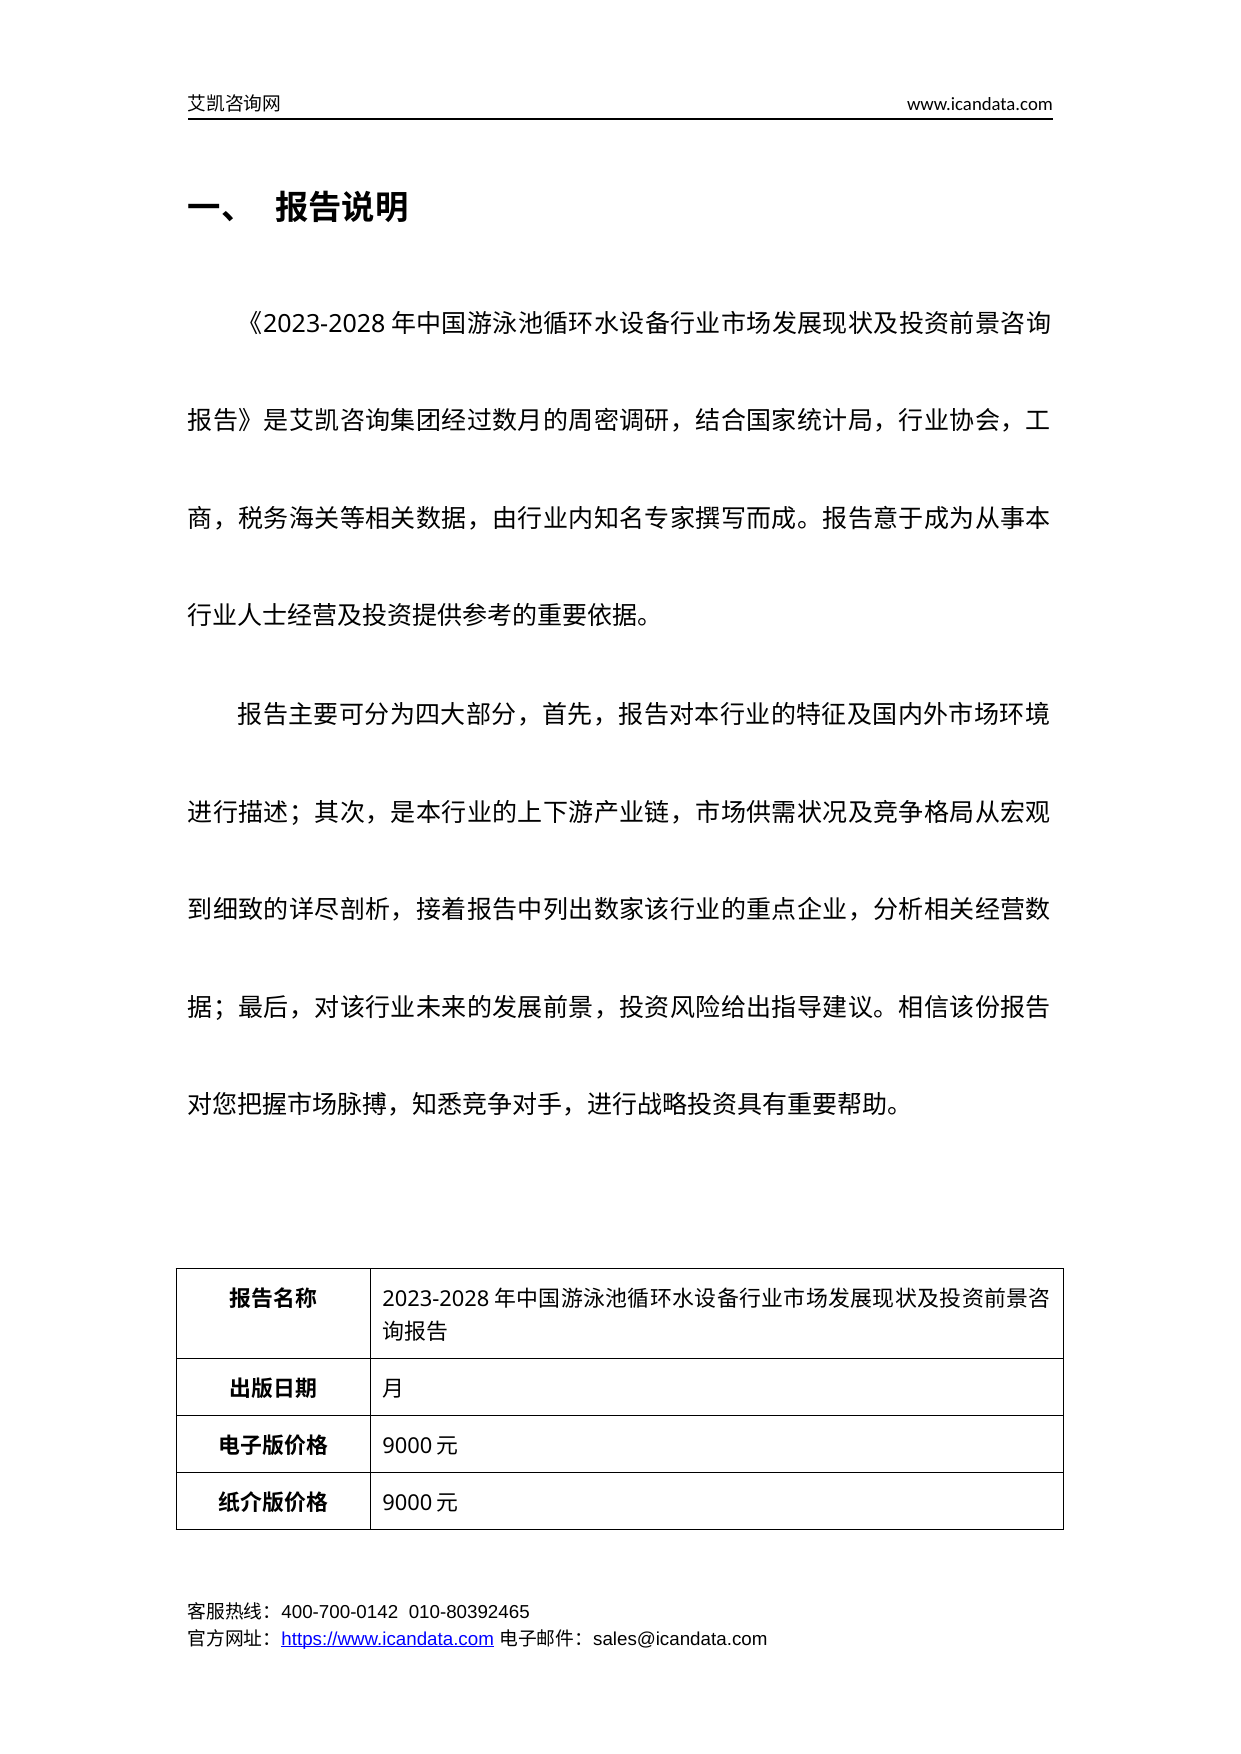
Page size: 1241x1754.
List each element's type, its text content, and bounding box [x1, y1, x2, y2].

text 《2023-2028年中国游泳池循环水设备行业市场发展现状及投资前景咨询报告》是艾凯咨询集团经过数月的周密调研，结合国家统计局，行业协会，工商，税务海关等相关数据，由行业内知名专家撰写而成。报告意于成为从事本行业人士经营及投资提供参考的重要依据。 [187, 289, 1053, 646]
table_header 报告名称 [177, 1269, 370, 1358]
table_cell 电子版价格 [177, 1416, 370, 1472]
table_cell 9000元 [371, 1473, 1063, 1529]
text 报告主要可分为四大部分，首先，报告对本行业的特征及国内外市场环境进行描述；其次，是本行业的上下游产业链，市场供需状况及竞争格局从宏观到细致的详尽剖析，接着报告中列出数家该行业的重点企业，分析相关经营数据；最后，对该行业未来的发展前景，投资风险给出指导建议。相信该份报告对您把握市场脉搏，知悉竞争对手，进行战略投资具有重要帮助。 [187, 681, 1053, 1136]
subtitle 报告说明 [187, 172, 1053, 237]
table_cell 9000元 [371, 1416, 1063, 1472]
table_cell 月 [371, 1359, 1063, 1415]
table_cell 纸介版价格 [177, 1473, 370, 1529]
table_header 2023-2028年中国游泳池循环水设备行业市场发展现状及投资前景咨询报告 [371, 1269, 1063, 1358]
table_cell 出版日期 [177, 1359, 370, 1415]
